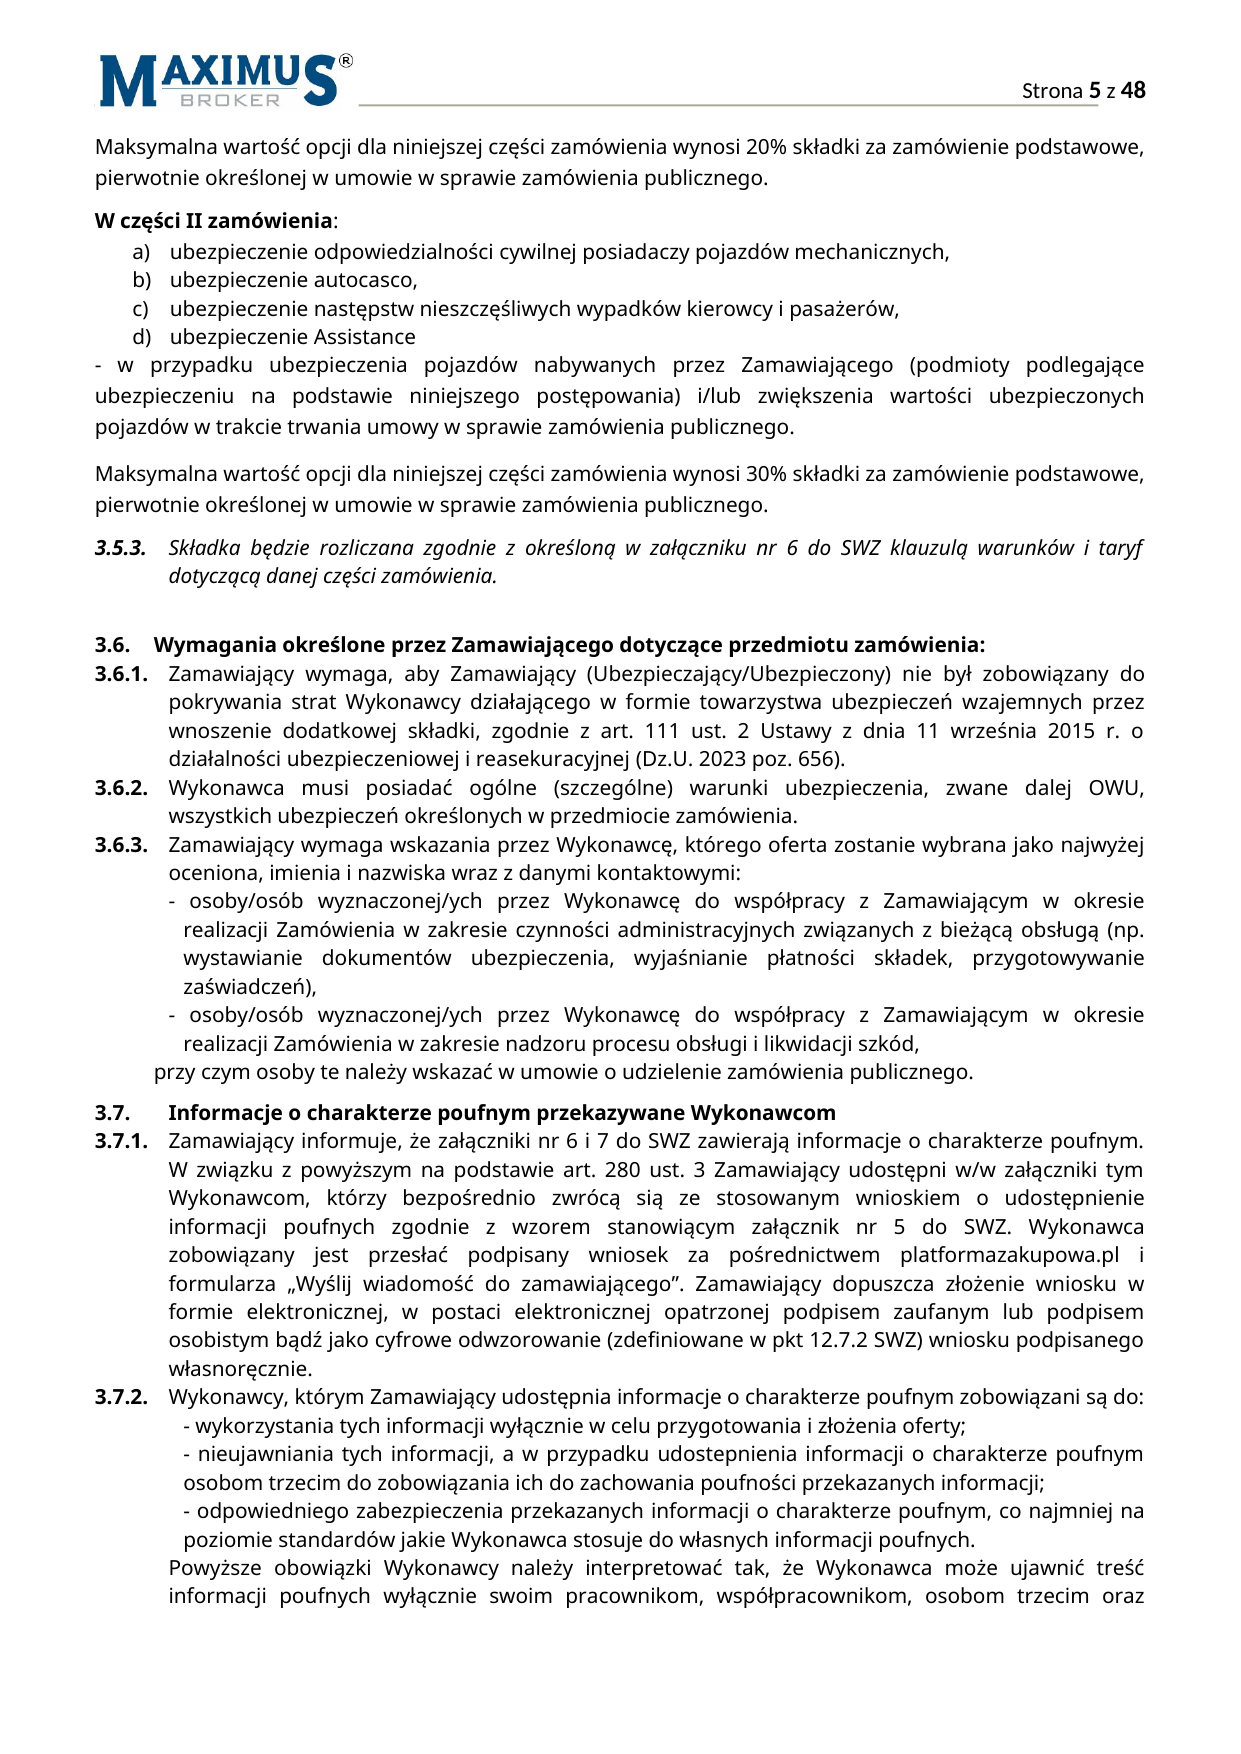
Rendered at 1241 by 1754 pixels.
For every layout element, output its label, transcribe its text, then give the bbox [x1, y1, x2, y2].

list Informacje o charakterze poufnym przekazywane Wykonawcom [94, 1098, 1146, 1127]
list Zamawiający wymaga wskazania przez Wykonawcę, którego oferta zostanie wybrana jako najwyżej oceniona, imienia i nazwiska wraz z danymi kontaktowymi: [94, 830, 1146, 887]
list ubezpieczenie autocasco, [132, 265, 1146, 294]
list ubezpieczenie następstw nieszczęśliwych wypadków kierowcy i pasażerów, [132, 294, 1146, 322]
list ubezpieczenie Assistance [132, 322, 1146, 351]
text - w przypadku ubezpieczenia pojazdów nabywanych przez Zamawiającego (podmioty podlegające ubezpieczeniu na podstawie niniejszego postępowania) i/lub zwiększenia wartości ubezpieczonych pojazdów w trakcie trwania umowy w sprawie zamówienia publicznego. [94, 351, 1146, 440]
list ubezpieczenie odpowiedzialności cywilnej posiadaczy pojazdów mechanicznych, [132, 237, 1146, 265]
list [168, 1553, 1146, 1610]
list Zamawiający informuje, że załączniki nr 6 i 7 do SWZ zawierają informacje o charakterze poufnym. W związku z powyższym na podstawie art. 280 ust. 3 Zamawiający udostępni w/w załączniki tym Wykonawcom, którzy bezpośrednio zwrócą sią ze stosowanym wnioskiem o udostępnienie informacji poufnych zgodnie z wzorem stanowiącym załącznik nr 5 do SWZ. Wykonawca zobowiązany jest przesłać podpisany wniosek za pośrednictwem platformazakupowa.pl i formularza „Wyślij wiadomość do zamawiającego”. Zamawiający dopuszcza złożenie wniosku w formie elektronicznej, w postaci elektronicznej opatrzonej podpisem zaufanym lub podpisem osobistym bądź jako cyfrowe odwzorowanie (zdefiniowane w pkt 12.7.2 SWZ) wniosku podpisanego własnoręcznie. [94, 1127, 1146, 1382]
list - nieujawniania tych informacji, a w przypadku udostepnienia informacji o charakterze poufnym osobom trzecim do zobowiązania ich do zachowania poufności przekazanych informacji; [183, 1439, 1146, 1496]
list - odpowiedniego zabezpieczenia przekazanych informacji o charakterze poufnym, co najmniej na poziomie standardów jakie Wykonawca stosuje do własnych informacji poufnych. [183, 1496, 1146, 1553]
list Wykonawcy, którym Zamawiający udostępnia informacje o charakterze poufnym zobowiązani są do: [94, 1382, 1146, 1411]
list Wykonawca musi posiadać ogólne (szczególne) warunki ubezpieczenia, zwane dalej OWU, wszystkich ubezpieczeń określonych w przedmiocie zamówienia. [94, 773, 1146, 830]
text Maksymalna wartość opcji dla niniejszej części zamówienia wynosi 30% składki za zamówienie podstawowe, pierwotnie określonej w umowie w sprawie zamówienia publicznego. [94, 459, 1146, 518]
list - osoby/osób wyznaczonej/ych przez Wykonawcę do współpracy z Zamawiającym w okresie realizacji Zamówienia w zakresie nadzoru procesu obsługi i likwidacji szkód, [168, 1000, 1146, 1057]
list Zamawiający wymaga, aby Zamawiający (Ubezpieczający/Ubezpieczony) nie był zobowiązany do pokrywania strat Wykonawcy działającego w formie towarzystwa ubezpieczeń wzajemnych przez wnoszenie dodatkowej składki, zgodnie z art. 111 ust. 2 Ustawy z dnia 11 września 2015 r. o działalności ubezpieczeniowej i reasekuracyjnej (Dz.U. 2023 poz. 656). [94, 659, 1146, 773]
list przy czym osoby te należy wskazać w umowie o udzielenie zamówienia publicznego. [153, 1057, 1146, 1086]
text W części II zamówienia: [94, 206, 1146, 234]
picture [94, 50, 359, 111]
text Maksymalna wartość opcji dla niniejszej części zamówienia wynosi 20% składki za zamówienie podstawowe, pierwotnie określonej w umowie w sprawie zamówienia publicznego. [94, 132, 1146, 191]
list Wymagania określone przez Zamawiającego dotyczące przedmiotu zamówienia: [94, 631, 1146, 659]
list - osoby/osób wyznaczonej/ych przez Wykonawcę do współpracy z Zamawiającym w okresie realizacji Zamówienia w zakresie czynności administracyjnych związanych z bieżącą obsługą (np. wystawianie dokumentów ubezpieczenia, wyjaśnianie płatności składek, przygotowywanie zaświadczeń), [168, 887, 1146, 1000]
list Składka będzie rozliczana zgodnie z określoną w załączniku nr 6 do SWZ klauzulą warunków i taryf dotyczącą danej części zamówienia. [94, 533, 1146, 590]
list - wykorzystania tych informacji wyłącznie w celu przygotowania i złożenia oferty; [183, 1411, 1146, 1439]
